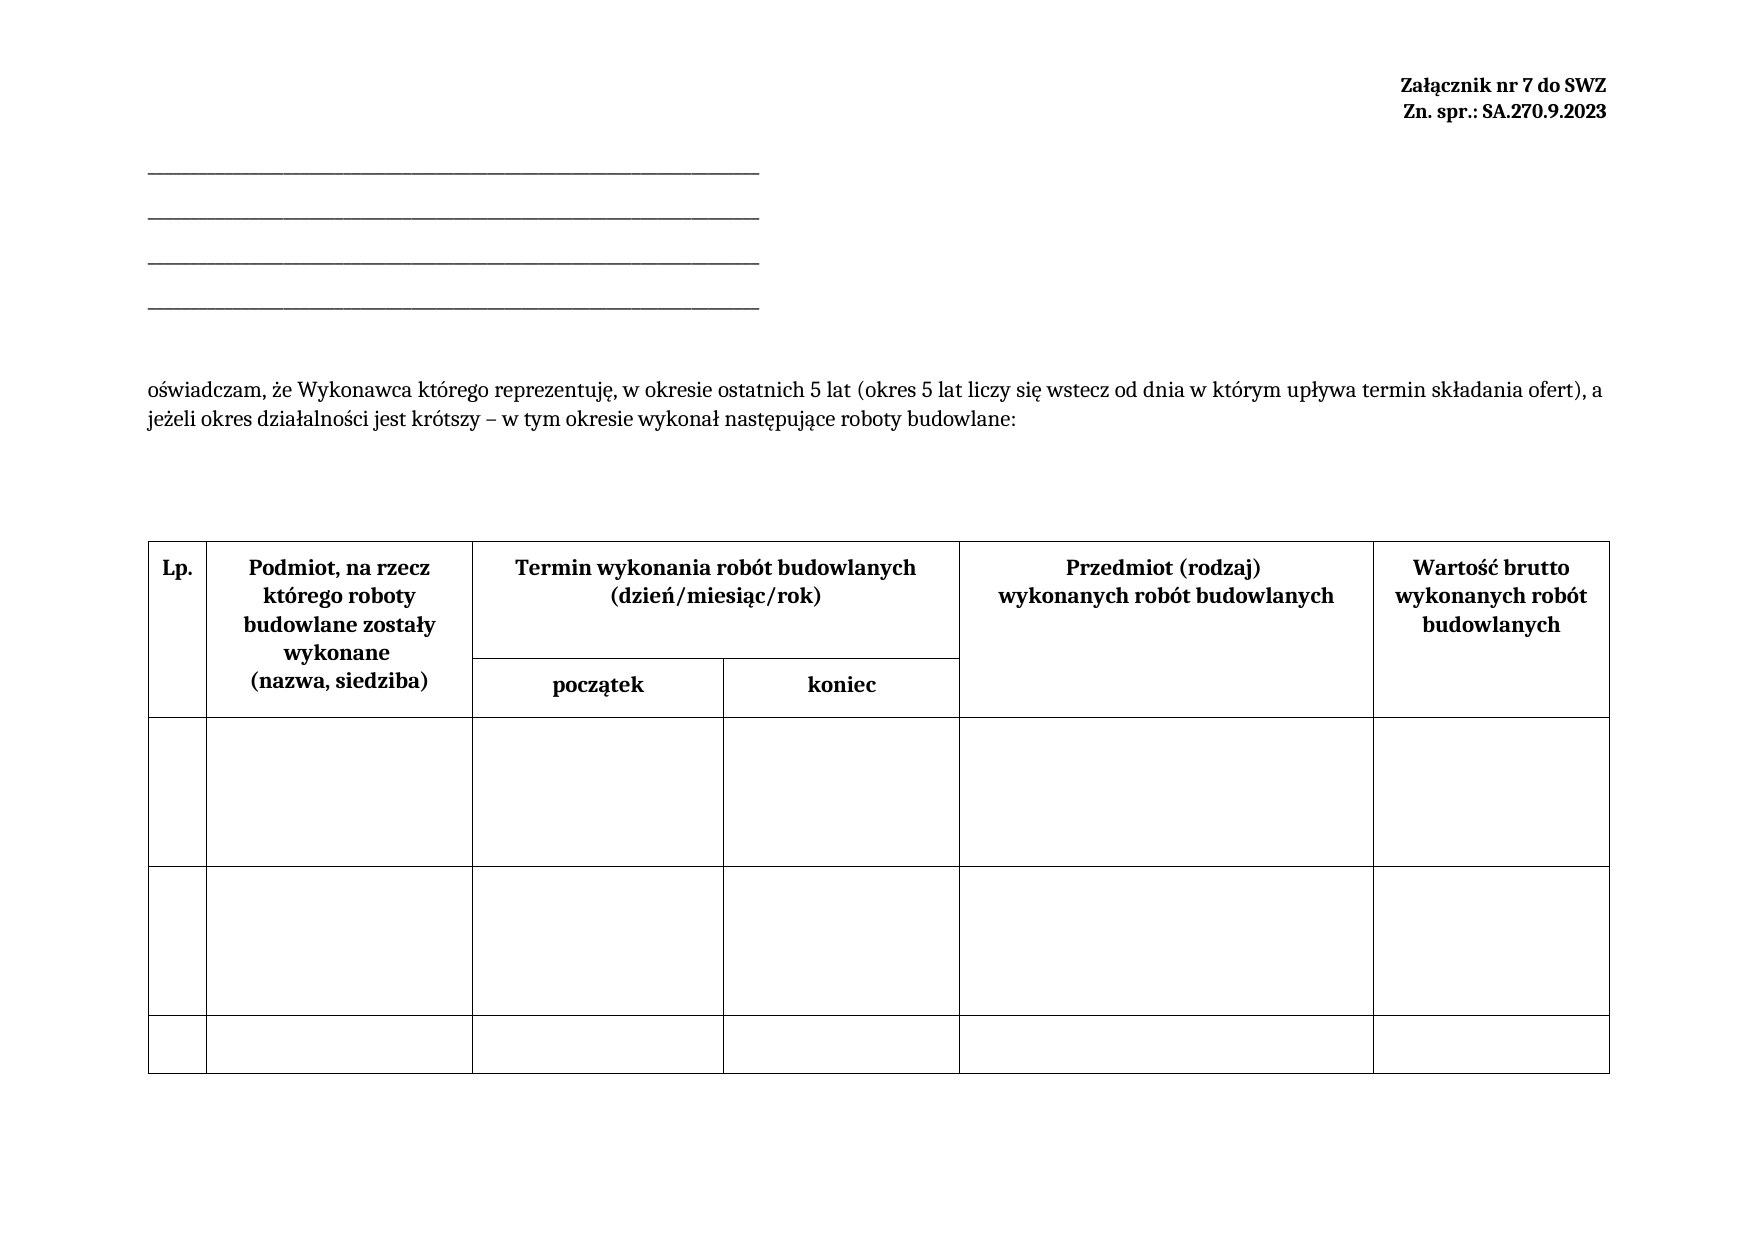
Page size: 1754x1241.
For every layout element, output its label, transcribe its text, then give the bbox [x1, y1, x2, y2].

table_header Podmiot, na rzecz którego roboty budowlane zostały wykonane (nazwa, siedziba) [207, 542, 472, 717]
table_cell [724, 1016, 959, 1073]
table_cell [960, 718, 1373, 866]
text oświadczam, że Wykonawca którego reprezentuję, w okresie ostatnich 5 lat (okres 5 lat liczy się wstecz od dnia w którym upływa termin składania ofert), a jeżeli okres działalności jest krótszy – w tym okresie wykonał następujące roboty budowlane: [148, 377, 1606, 432]
table_header Przedmiot (rodzaj) wykonanych robót budowlanych [960, 542, 1373, 717]
table_cell początek [473, 659, 723, 717]
table_cell [149, 1016, 206, 1073]
table_header Wartość brutto wykonanych robót budowlanych [1374, 542, 1609, 717]
table_cell [960, 1016, 1373, 1073]
table_cell [473, 867, 723, 1015]
table_cell [149, 867, 206, 1015]
table_cell [724, 867, 959, 1015]
table_header Lp. [149, 542, 206, 717]
text ________________________________________________________________________ [148, 287, 1606, 313]
table_cell koniec [724, 659, 959, 717]
table_cell [207, 1016, 472, 1073]
table_cell [960, 867, 1373, 1015]
table_cell [724, 718, 959, 866]
table_cell [473, 718, 723, 866]
table_header Termin wykonania robót budowlanych (dzień/miesiąc/rok) [473, 542, 959, 658]
table_cell [1374, 867, 1609, 1015]
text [148, 242, 1606, 268]
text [148, 152, 1606, 178]
table_cell [207, 718, 472, 866]
table_cell [149, 718, 206, 866]
table_cell [1374, 718, 1609, 866]
table_cell [473, 1016, 723, 1073]
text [148, 197, 1606, 223]
table_cell [1374, 1016, 1609, 1073]
table_cell [207, 867, 472, 1015]
